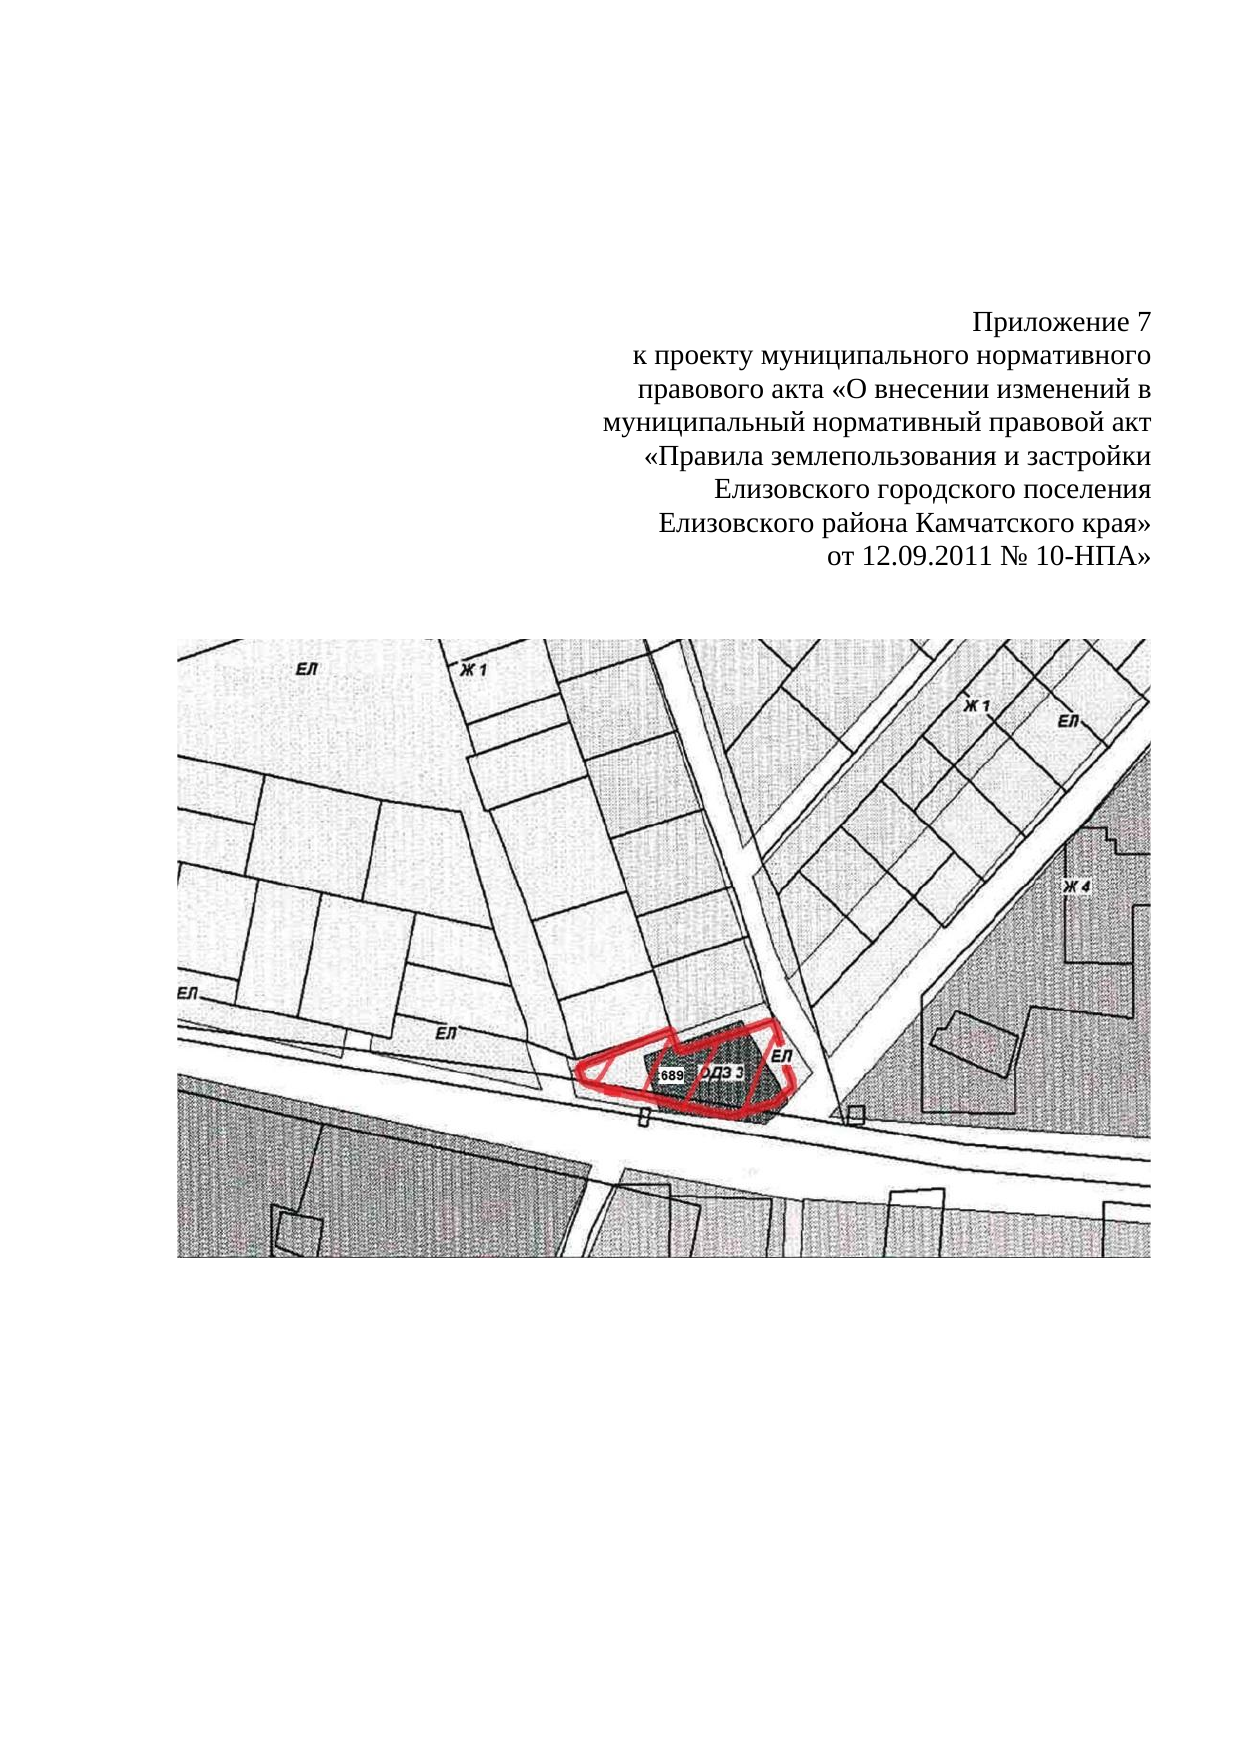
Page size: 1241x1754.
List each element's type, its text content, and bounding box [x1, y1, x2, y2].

text Елизовского городского поселения [177, 471, 1152, 505]
text к проекту муниципального нормативного [177, 337, 1152, 371]
text от 12.09.2011 № 10-НПА» [177, 538, 1152, 572]
picture [177, 639, 1151, 1258]
text муниципальный нормативный правовой акт [177, 404, 1152, 438]
text Приложение 7 [177, 304, 1152, 337]
text Елизовского района Камчатского края» [177, 505, 1152, 538]
text «Правила землепользования и застройки [177, 438, 1152, 471]
text правового акта «О внесении изменений в [177, 371, 1152, 404]
